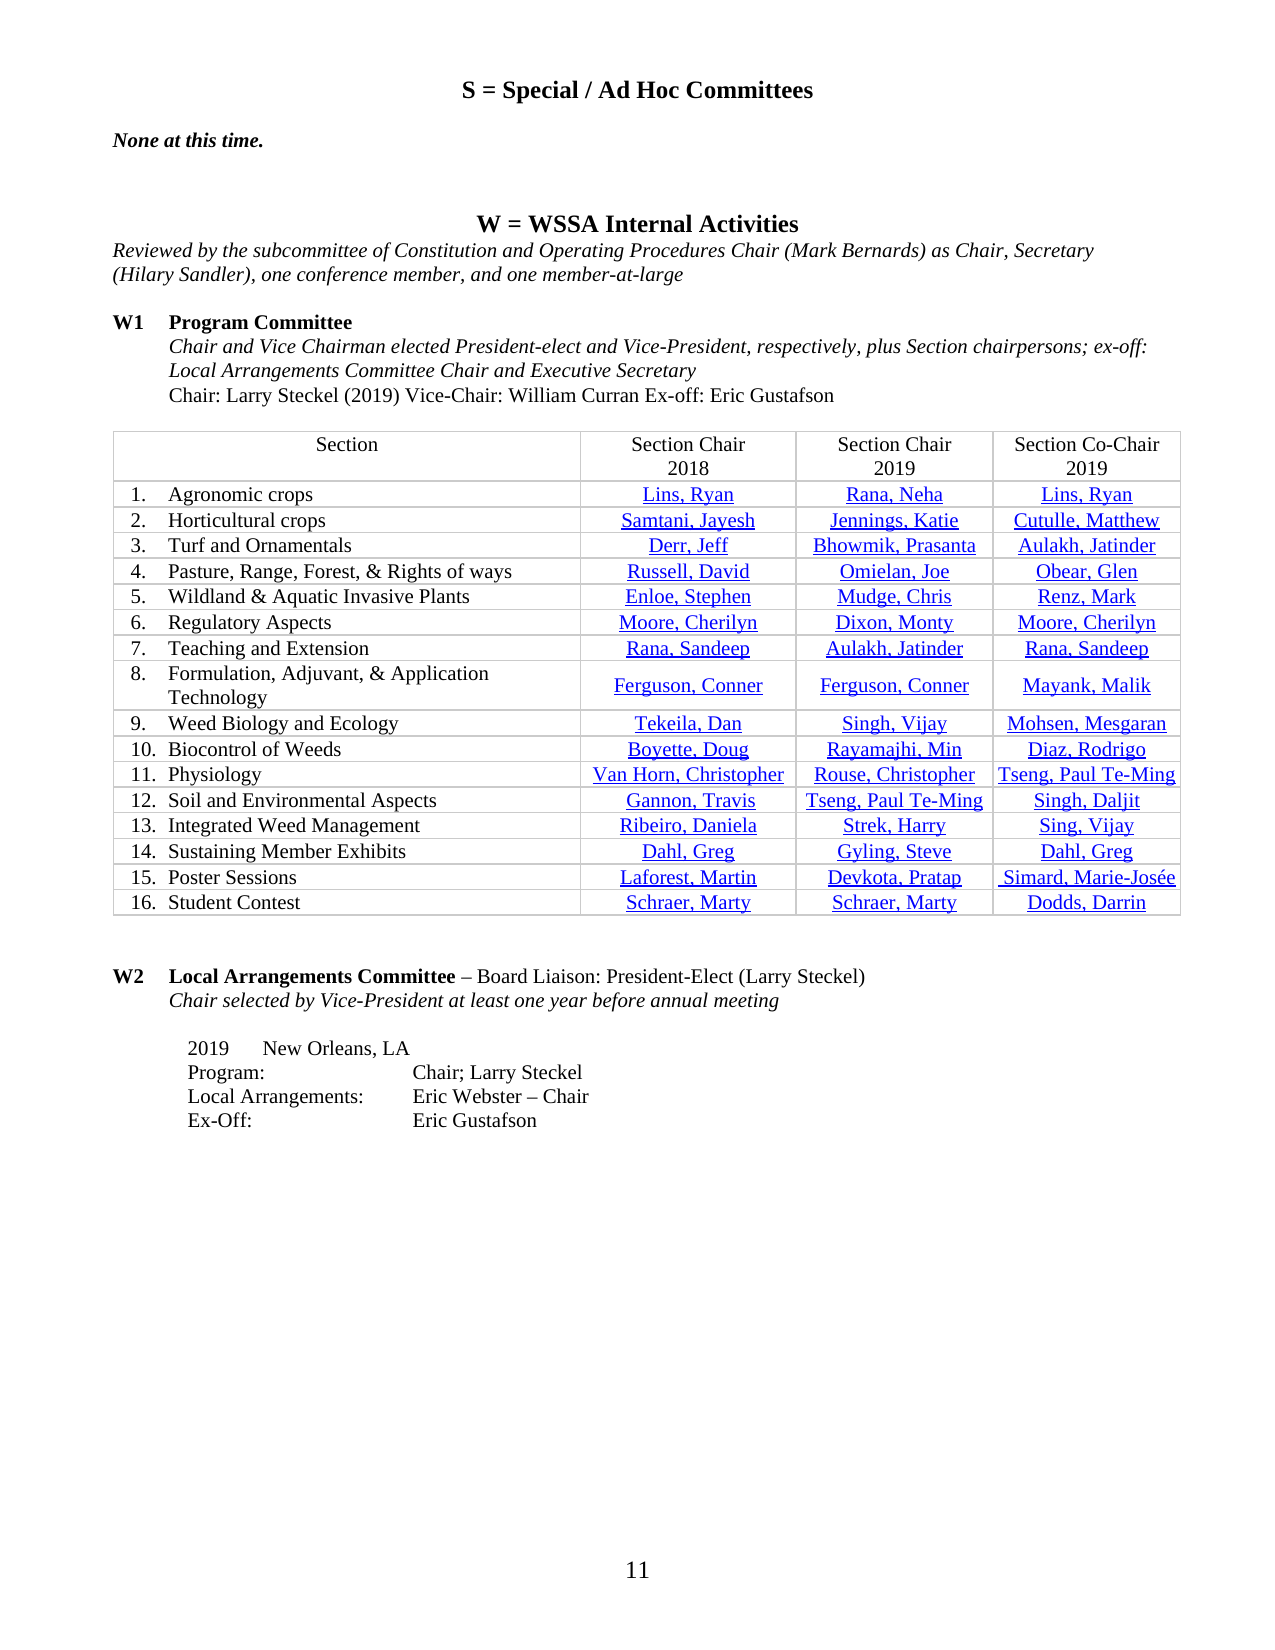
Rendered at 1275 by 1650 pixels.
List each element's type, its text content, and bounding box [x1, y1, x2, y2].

table_cell Moore, Cherilyn [994, 610, 1180, 634]
table_cell Weed Biology and Ecology [114, 711, 580, 735]
text Local Arrangements: Eric Webster – Chair [112, 1084, 1162, 1108]
table_cell Ferguson, Conner [581, 661, 795, 709]
table_cell Simard, Marie-Josée [994, 865, 1180, 889]
table_cell Tekeila, Dan [581, 711, 795, 735]
table_cell Regulatory Aspects [114, 610, 580, 634]
table_cell Gannon, Travis [581, 788, 795, 812]
table_cell Formulation, Adjuvant, & Application Technology [114, 661, 580, 709]
table_cell Boyette, Doug [581, 737, 795, 761]
table_cell Cutulle, Matthew [994, 508, 1180, 532]
table_cell Singh, Vijay [797, 711, 992, 735]
table_cell Omielan, Joe [797, 559, 992, 583]
table_cell Ribeiro, Daniela [581, 813, 795, 837]
table_cell Mudge, Chris [797, 585, 992, 608]
table_cell Horticultural crops [114, 508, 580, 532]
table_header Section Chair 2018 [581, 432, 795, 480]
table_cell Lins, Ryan [581, 482, 795, 506]
table_cell Tseng, Paul Te-Ming [994, 762, 1180, 786]
table_cell Renz, Mark [994, 585, 1180, 608]
table_cell Wildland & Aquatic Invasive Plants [114, 585, 580, 608]
text W = WSSA Internal Activities [112, 209, 1162, 238]
table_cell Dixon, Monty [797, 610, 992, 634]
table_cell Russell, David [581, 559, 795, 583]
table_cell Pasture, Range, Forest, & Rights of ways [114, 559, 580, 583]
table_cell Singh, Daljit [994, 788, 1180, 812]
table_cell Student Contest [114, 890, 580, 914]
table_cell Schraer, Marty [581, 890, 795, 914]
table_cell Lins, Ryan [994, 482, 1180, 506]
table_cell Mohsen, Mesgaran [994, 711, 1180, 735]
text Chair selected by Vice-President at least one year before annual meeting [169, 988, 1162, 1012]
table_cell Sustaining Member Exhibits [114, 839, 580, 863]
table_cell Physiology [114, 762, 580, 786]
text S = Special / Ad Hoc Committees [112, 75, 1162, 104]
text None at this time. [112, 128, 1162, 152]
table_cell Dodds, Darrin [994, 890, 1180, 914]
table_cell Samtani, Jayesh [581, 508, 795, 532]
table_cell Jennings, Katie [797, 508, 992, 532]
table_cell Aulakh, Jatinder [994, 533, 1180, 557]
table_cell Rouse, Christopher [797, 762, 992, 786]
table_cell Rana, Neha [797, 482, 992, 506]
table_cell Obear, Glen [994, 559, 1180, 583]
text Program: Chair; Larry Steckel [112, 1060, 1162, 1084]
table_cell Dahl, Greg [581, 839, 795, 863]
table_cell Aulakh, Jatinder [797, 636, 992, 660]
text Ex-Off: Eric Gustafson [112, 1108, 1162, 1132]
table_cell Enloe, Stephen [581, 585, 795, 608]
text Chair: Larry Steckel (2019) Vice-Chair: William Curran Ex-off: Eric Gustafson [169, 382, 1162, 407]
table_header Section [114, 432, 580, 480]
table_cell Biocontrol of Weeds [114, 737, 580, 761]
table_header Section Chair 2019 [797, 432, 992, 480]
table_cell Poster Sessions [114, 865, 580, 889]
table_cell Strek, Harry [797, 813, 992, 837]
table_cell Rana, Sandeep [581, 636, 795, 660]
table_cell Sing, Vijay [994, 813, 1180, 837]
text W1 Program Committee [112, 310, 1162, 334]
text W2 Local Arrangements Committee – Board Liaison: President-Elect (Larry Steckel) [112, 964, 1162, 988]
table_cell Gyling, Steve [797, 839, 992, 863]
text 2019 New Orleans, LA [112, 1036, 1162, 1060]
table_cell Ferguson, Conner [797, 661, 992, 709]
table_cell Turf and Ornamentals [114, 533, 580, 557]
table_cell Rana, Sandeep [994, 636, 1180, 660]
table_cell Teaching and Extension [114, 636, 580, 660]
table_header Section Co-Chair 2019 [994, 432, 1180, 480]
text Reviewed by the subcommittee of Constitution and Operating Procedures Chair (Mark Bernards) as Chair, Secretary (Hilary Sandler), one conference member, and one member-at-large [112, 238, 1162, 286]
table_cell Diaz, Rodrigo [994, 737, 1180, 761]
table_cell Laforest, Martin [581, 865, 795, 889]
table_cell Schraer, Marty [797, 890, 992, 914]
table_cell Van Horn, Christopher [581, 762, 795, 786]
table_cell Tseng, Paul Te-Ming [797, 788, 992, 812]
text Chair and Vice Chairman elected President-elect and Vice-President, respectively, plus Section chairpersons; ex-off: Local Arrangements Committee Chair and Executive Secretary [169, 334, 1162, 382]
table_cell Devkota, Pratap [797, 865, 992, 889]
table_cell Mayank, Malik [994, 661, 1180, 709]
table_cell Integrated Weed Management [114, 813, 580, 837]
table_cell Moore, Cherilyn [581, 610, 795, 634]
table_cell Agronomic crops [114, 482, 580, 506]
table_cell Derr, Jeff [581, 533, 795, 557]
table_cell Soil and Environmental Aspects [114, 788, 580, 812]
table_cell Bhowmik, Prasanta [797, 533, 992, 557]
table_cell Dahl, Greg [994, 839, 1180, 863]
table_cell Rayamajhi, Min [797, 737, 992, 761]
